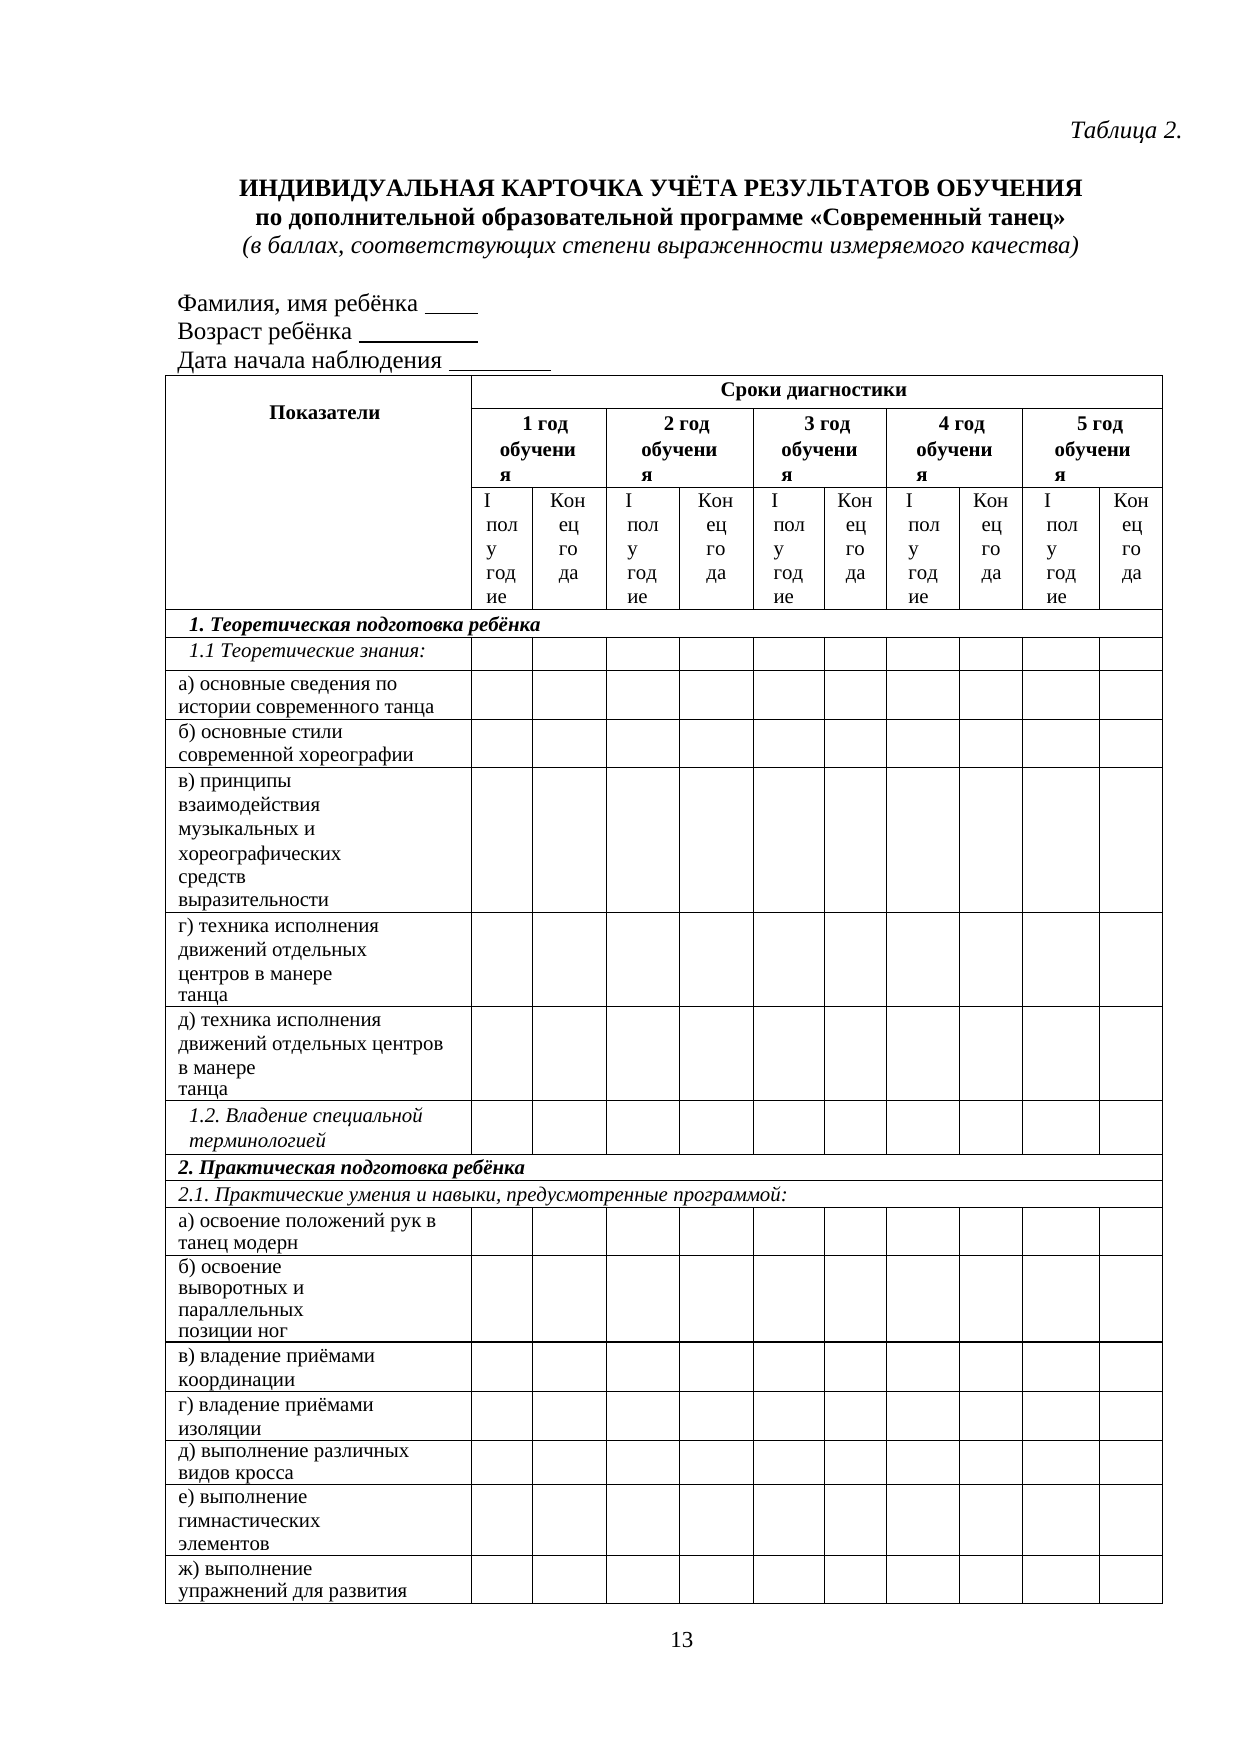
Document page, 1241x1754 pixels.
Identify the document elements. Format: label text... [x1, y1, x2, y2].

table_cell [680, 720, 753, 767]
table_cell [960, 1485, 1022, 1555]
table_cell I пол у год ие [607, 488, 679, 608]
table_cell [960, 1392, 1022, 1440]
table_cell [1023, 913, 1099, 1006]
table_cell [1023, 1343, 1099, 1391]
table_cell [1100, 671, 1162, 719]
table_cell [754, 1556, 824, 1603]
table_cell [680, 1556, 753, 1603]
table_cell [825, 1485, 886, 1555]
table_cell [887, 913, 959, 1006]
table_cell [472, 1101, 532, 1153]
table_cell [607, 1343, 679, 1391]
table_cell [607, 1441, 679, 1484]
table_cell [1100, 1556, 1162, 1603]
table_cell [754, 1007, 824, 1100]
table_cell [960, 671, 1022, 719]
table_cell [472, 638, 532, 670]
table_cell [533, 1392, 606, 1440]
table_cell [680, 1441, 753, 1484]
table_cell [680, 1485, 753, 1555]
table_cell 1.1 Теоретические знания: [166, 638, 471, 670]
table_cell д) техника исполнения движений отдельных центров в манере танца [166, 1007, 471, 1100]
table_cell [533, 720, 606, 767]
table_cell [533, 1007, 606, 1100]
table_cell [1023, 1007, 1099, 1100]
table_cell [960, 1343, 1022, 1391]
table_cell [754, 1208, 824, 1255]
table_cell [607, 638, 679, 670]
table_cell [472, 1007, 532, 1100]
table_cell [960, 1101, 1022, 1153]
table_cell [1023, 768, 1099, 912]
table_cell [607, 1392, 679, 1440]
table_cell [607, 768, 679, 912]
table_cell [754, 638, 824, 670]
table_cell [825, 1256, 886, 1341]
table_cell [1100, 1485, 1162, 1555]
table_cell [754, 720, 824, 767]
table_cell [825, 720, 886, 767]
table_cell [680, 768, 753, 912]
table_cell [472, 1485, 532, 1555]
table_cell [472, 1556, 532, 1603]
table_cell 4 год обучени я [887, 409, 1022, 487]
table_cell [472, 720, 532, 767]
table_cell [825, 1007, 886, 1100]
table_cell 1.2. Владение специальной терминологией [166, 1101, 471, 1153]
table_cell [960, 638, 1022, 670]
table_cell Кон ец го да [680, 488, 753, 608]
table_cell [533, 1208, 606, 1255]
table_cell [754, 768, 824, 912]
table_cell г) владение приёмами изоляции [166, 1392, 471, 1440]
table_cell [533, 1343, 606, 1391]
table_cell [1023, 1101, 1099, 1153]
table_cell б) основные стили современной хореографии [166, 720, 471, 767]
table_cell е) выполнение гимнастических элементов [166, 1485, 471, 1555]
table_cell [1100, 638, 1162, 670]
table_cell [607, 1256, 679, 1341]
table_cell [825, 671, 886, 719]
table_cell [887, 1208, 959, 1255]
table_cell [1100, 1392, 1162, 1440]
table_cell [472, 768, 532, 912]
table_cell [825, 638, 886, 670]
table_cell [1100, 768, 1162, 912]
table_cell [533, 1101, 606, 1153]
table_cell [607, 1208, 679, 1255]
table_cell I пол у год ие [1023, 488, 1099, 608]
table_cell [754, 1392, 824, 1440]
table_cell [887, 768, 959, 912]
table_cell [607, 913, 679, 1006]
table_cell [1023, 1256, 1099, 1341]
table_cell [754, 671, 824, 719]
table_cell [607, 1007, 679, 1100]
table_cell ж) выполнение упражнений для развития [166, 1556, 471, 1603]
table_cell [533, 1485, 606, 1555]
table_cell 1 год обучени я [472, 409, 606, 487]
table_cell [1100, 720, 1162, 767]
table_cell [1023, 720, 1099, 767]
table_cell [533, 671, 606, 719]
table_cell [825, 1208, 886, 1255]
table_cell [680, 1007, 753, 1100]
table_cell [960, 913, 1022, 1006]
table_cell [680, 913, 753, 1006]
table_cell [960, 1441, 1022, 1484]
table_cell [472, 1208, 532, 1255]
table_cell [533, 768, 606, 912]
table_cell [887, 1441, 959, 1484]
table_cell [825, 1556, 886, 1603]
table_cell [607, 1101, 679, 1153]
table_cell [533, 638, 606, 670]
table_cell Кон ец го да [533, 488, 606, 608]
table_cell [825, 913, 886, 1006]
table_cell [533, 913, 606, 1006]
table_cell [607, 1556, 679, 1603]
table_cell 1. Теоретическая подготовка ребёнка [166, 610, 1162, 637]
table_cell [825, 1392, 886, 1440]
table_cell [1023, 1441, 1099, 1484]
text Возраст ребёнка [177, 317, 1209, 345]
table_cell [1100, 1007, 1162, 1100]
table_cell [1023, 638, 1099, 670]
table_cell [887, 671, 959, 719]
table_cell [887, 1343, 959, 1391]
table_cell [680, 1256, 753, 1341]
table_cell [754, 1256, 824, 1341]
table_cell [887, 1392, 959, 1440]
table_cell [680, 638, 753, 670]
table_cell [680, 1343, 753, 1391]
text Фамилия, имя ребёнка [177, 288, 1209, 316]
table_header Показатели [166, 376, 471, 608]
table_cell Кон ец го да [1100, 488, 1162, 608]
table_cell 5 год обучени я [1023, 409, 1162, 487]
table_cell I пол у год ие [754, 488, 824, 608]
text (в баллах, соответствующих степени выраженности измеряемого качества) [204, 231, 1117, 259]
table_cell [680, 1392, 753, 1440]
table_cell [472, 1392, 532, 1440]
table_cell [607, 1485, 679, 1555]
table_cell в) владение приёмами координации [166, 1343, 471, 1391]
table_cell [754, 913, 824, 1006]
table_cell [887, 720, 959, 767]
table_cell [960, 1256, 1022, 1341]
table_cell 2.1. Практические умения и навыки, предусмотренные программой: [166, 1181, 1162, 1207]
table_cell [1100, 1343, 1162, 1391]
table_cell [960, 768, 1022, 912]
table_cell [472, 913, 532, 1006]
table_cell [887, 1101, 959, 1153]
table_cell I пол у год ие [887, 488, 959, 608]
table_cell [754, 1441, 824, 1484]
table_cell [680, 1208, 753, 1255]
table_cell [1023, 1556, 1099, 1603]
table_cell [607, 671, 679, 719]
table_header Сроки диагностики [472, 376, 1162, 408]
table_cell [1100, 913, 1162, 1006]
table_cell 3 год обучени я [754, 409, 886, 487]
table_cell [825, 768, 886, 912]
table_cell [607, 720, 679, 767]
table_cell [1023, 1208, 1099, 1255]
table_cell Кон ец го да [960, 488, 1022, 608]
table_cell [1100, 1441, 1162, 1484]
table_cell I пол у год ие [472, 488, 532, 608]
table_cell [887, 638, 959, 670]
table_cell [754, 1343, 824, 1391]
table_cell [472, 1256, 532, 1341]
table_cell [1100, 1208, 1162, 1255]
table_cell [533, 1256, 606, 1341]
table_cell [1023, 1485, 1099, 1555]
table_cell а) освоение положений рук в танец модерн [166, 1208, 471, 1255]
table_cell [1100, 1101, 1162, 1153]
table_cell г) техника исполнения движений отдельных центров в манере танца [166, 913, 471, 1006]
table_cell в) принципы взаимодействия музыкальных и хореографических средств выразительности [166, 768, 471, 912]
table_cell [887, 1485, 959, 1555]
table_cell [472, 1343, 532, 1391]
table_cell [887, 1256, 959, 1341]
table_cell 2 год обучени я [607, 409, 753, 487]
table_cell [960, 1556, 1022, 1603]
table_cell [825, 1101, 886, 1153]
text Дата начала наблюдения [177, 345, 1209, 374]
table_cell [754, 1485, 824, 1555]
text Таблица 2. [154, 115, 1182, 144]
table_cell [1023, 1392, 1099, 1440]
table_cell [472, 671, 532, 719]
table_cell [887, 1007, 959, 1100]
table_cell [533, 1441, 606, 1484]
table_cell [960, 720, 1022, 767]
table_cell б) освоение выворотных и параллельных позиции ног [166, 1256, 471, 1341]
table_cell [754, 1101, 824, 1153]
table_cell [960, 1007, 1022, 1100]
table_cell [680, 671, 753, 719]
table_cell [472, 1441, 532, 1484]
table_cell Кон ец го да [825, 488, 886, 608]
text ИНДИВИДУАЛЬНАЯ КАРТОЧКА УЧЁТА РЕЗУЛЬТАТОВ ОБУЧЕНИЯ [204, 173, 1117, 202]
table_cell 2. Практическая подготовка ребёнка [166, 1155, 1162, 1180]
table_cell [960, 1208, 1022, 1255]
text по дополнительной образовательной программе «Современный танец» [204, 202, 1117, 231]
table_cell [825, 1441, 886, 1484]
table_cell [1023, 671, 1099, 719]
table_cell [1100, 1256, 1162, 1341]
table_cell [887, 1556, 959, 1603]
table_cell [680, 1101, 753, 1153]
table_cell [825, 1343, 886, 1391]
table_cell [533, 1556, 606, 1603]
table_cell д) выполнение различных видов кросса [166, 1441, 471, 1484]
table_cell а) основные сведения по истории современного танца [166, 671, 471, 719]
